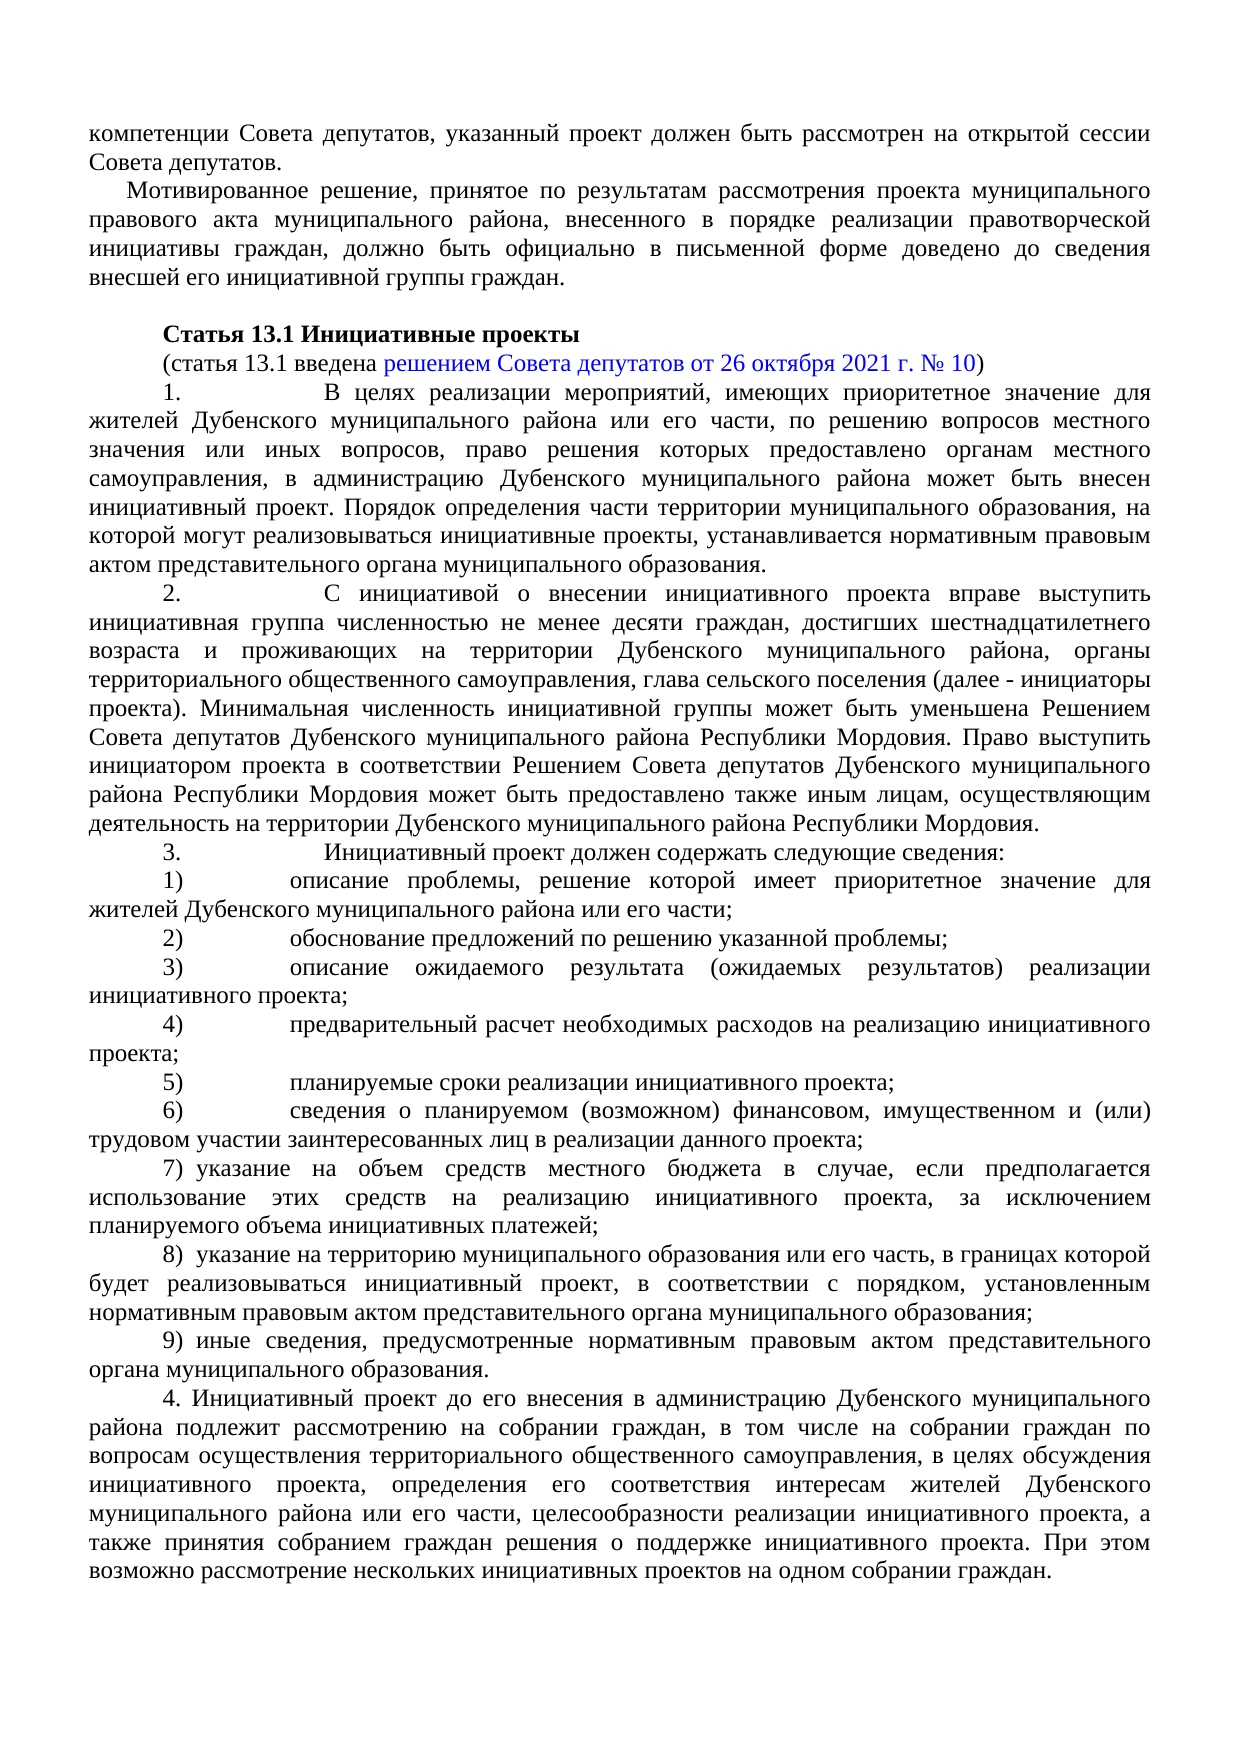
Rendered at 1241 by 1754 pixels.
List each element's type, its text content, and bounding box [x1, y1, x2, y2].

text 9) иные сведения, предусмотренные нормативным правовым актом представительного органа муниципального образования. [89, 1326, 1152, 1383]
text 8) указание на территорию муниципального образования или его часть, в границах которой будет реализовываться инициативный проект, в соответствии с порядком, установленным нормативным правовым актом представительного органа муниципального образования; [89, 1239, 1152, 1326]
list В целях реализации мероприятий, имеющих приоритетное значение для жителей Дубенского муниципального района или его части, по решению вопросов местного значения или иных вопросов, право решения которых предоставлено органам местного самоуправления, в администрацию Дубенского муниципального района может быть внесен инициативный проект. Порядок определения части территории муниципального образования, на которой могут реализовываться инициативные проекты, устанавливается нормативным правовым актом представительного органа муниципального образования. [89, 377, 1152, 578]
text 2) обоснование предложений по решению указанной проблемы; [89, 923, 1152, 952]
text Мотивированное решение, принятое по результатам рассмотрения проекта муниципального правового акта муниципального района, внесенного в порядке реализации правотворческой инициативы граждан, должно быть официально в письменной форме доведено до сведения внесшей его инициативной группы граждан. [89, 176, 1152, 291]
text 4) предварительный расчет необходимых расходов на реализацию инициативного проекта; [89, 1009, 1152, 1067]
text (статья 13.1 введена решением Совета депутатов от 26 октября 2021 г. № 10) [89, 348, 1152, 377]
text 5) планируемые сроки реализации инициативного проекта; [89, 1067, 1152, 1096]
text 3) описание ожидаемого результата (ожидаемых результатов) реализации инициативного проекта; [89, 952, 1152, 1009]
list С инициативой о внесении инициативного проекта вправе выступить инициативная группа численностью не менее десяти граждан, достигших шестнадцатилетнего возраста и проживающих на территории Дубенского муниципального района, органы территориального общественного самоуправления, глава сельского поселения (далее - инициаторы проекта). Минимальная численность инициативной группы может быть уменьшена Решением Совета депутатов Дубенского муниципального района Республики Мордовия. Право выступить инициатором проекта в соответствии Решением Совета депутатов Дубенского муниципального района Республики Мордовия может быть предоставлено также иным лицам, осуществляющим деятельность на территории Дубенского муниципального района Республики Мордовия. [89, 578, 1152, 837]
text 6) сведения о планируемом (возможном) финансовом, имущественном и (или) трудовом участии заинтересованных лиц в реализации данного проекта; [89, 1096, 1152, 1153]
text 7) указание на объем средств местного бюджета в случае, если предполагается использование этих средств на реализацию инициативного проекта, за исключением планируемого объема инициативных платежей; [89, 1153, 1152, 1239]
text 4. Инициативный проект до его внесения в администрацию Дубенского муниципального района подлежит рассмотрению на собрании граждан, в том числе на собрании граждан по вопросам осуществления территориального общественного самоуправления, в целях обсуждения инициативного проекта, определения его соответствия интересам жителей Дубенского муниципального района или его части, целесообразности реализации инициативного проекта, а также принятия собранием граждан решения о поддержке инициативного проекта. При этом возможно рассмотрение нескольких инициативных проектов на одном собрании граждан. [89, 1383, 1152, 1584]
text Статья 13.1 Инициативные проекты [89, 319, 1152, 348]
text 1) описание проблемы, решение которой имеет приоритетное значение для жителей Дубенского муниципального района или его части; [89, 866, 1152, 923]
list Инициативный проект должен содержать следующие сведения: [89, 837, 1152, 866]
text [89, 118, 1152, 176]
